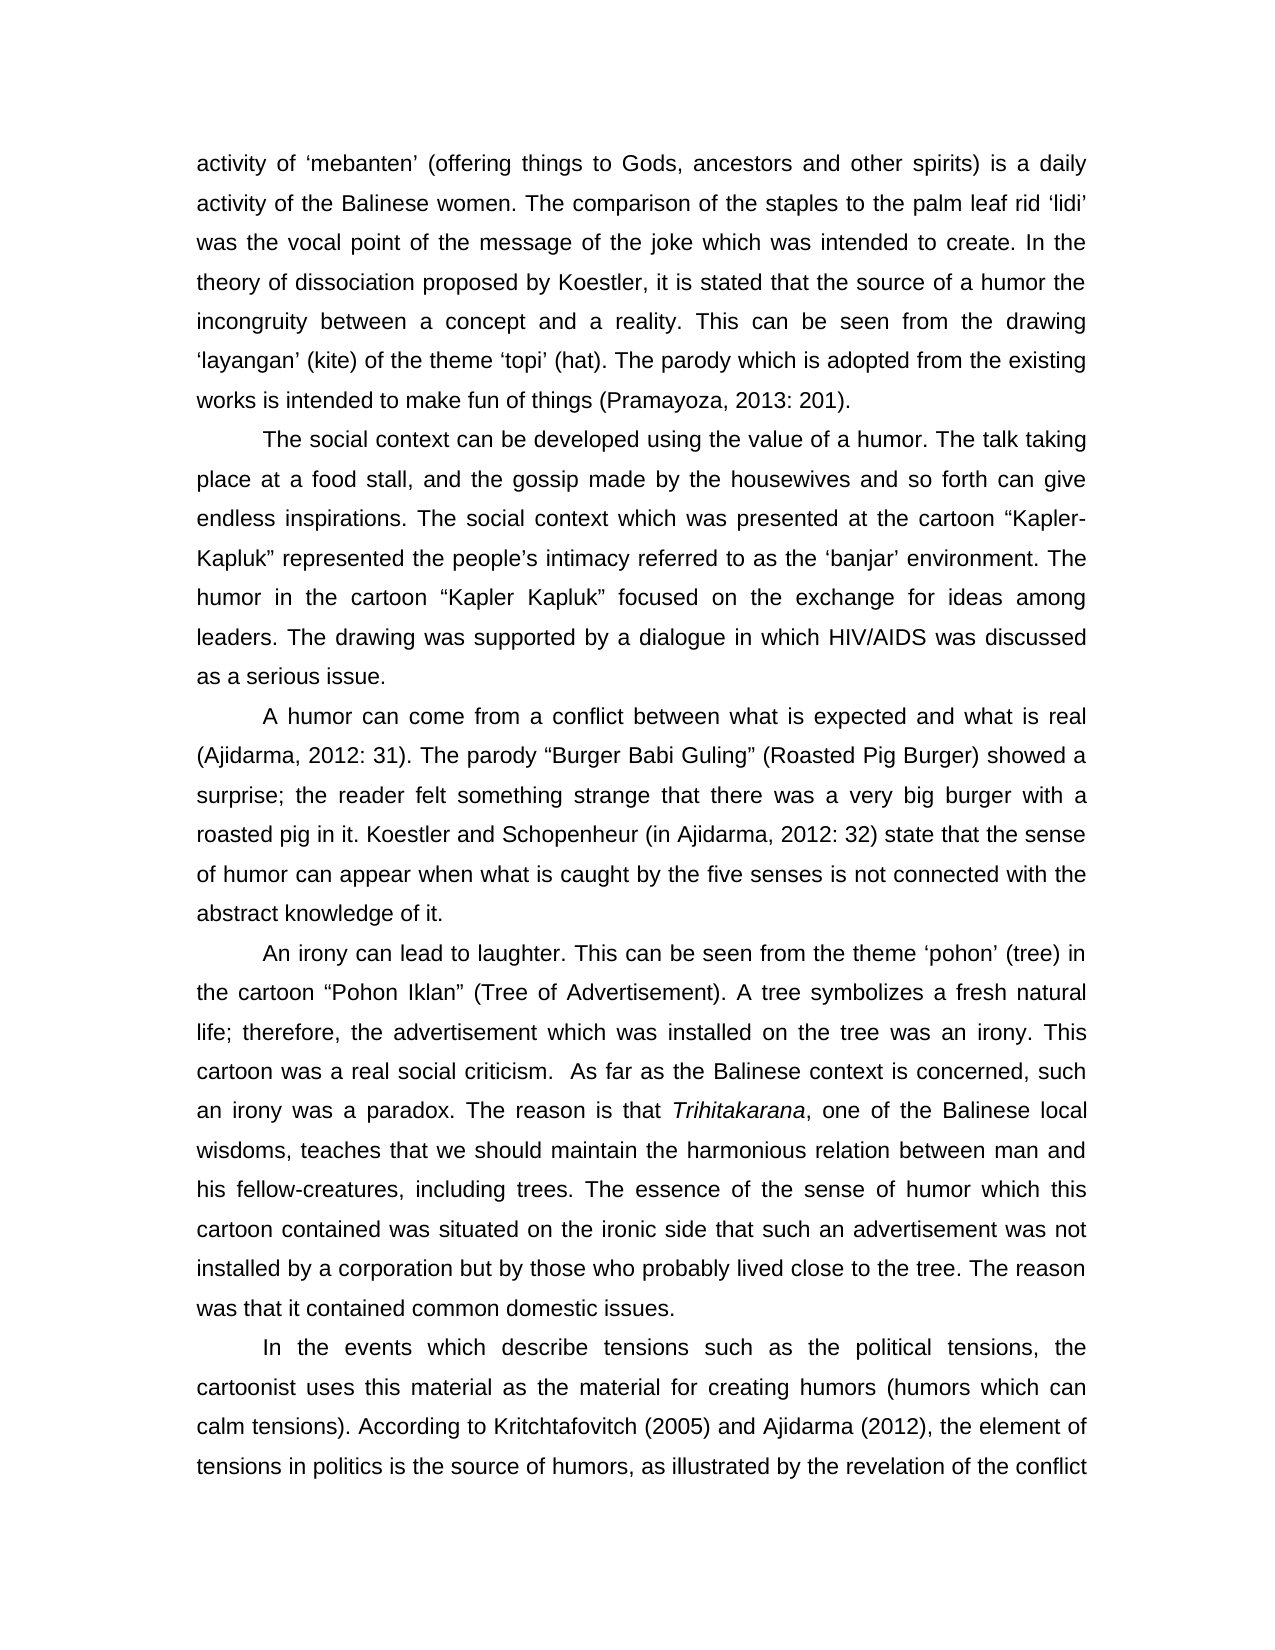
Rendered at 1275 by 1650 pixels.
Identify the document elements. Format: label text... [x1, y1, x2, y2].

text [196, 150, 1087, 413]
text The social context can be developed using the value of a humor. The talk taking place at a food stall, and the gossip made by the housewives and so forth can give endless inspirations. The social context which was presented at the cartoon “Kapler-Kapluk” represented the people’s intimacy referred to as the ‘banjar’ environment. The humor in the cartoon “Kapler Kapluk” focused on the exchange for ideas among leaders. The drawing was supported by a dialogue in which HIV/AIDS was discussed as a serious issue. [196, 426, 1087, 689]
text A humor can come from a conflict between what is expected and what is real (Ajidarma, 2012: 31). The parody “Burger Babi Guling” (Roasted Pig Burger) showed a surprise; the reader felt something strange that there was a very big burger with a roasted pig in it. Koestler and Schopenheur (in Ajidarma, 2012: 32) state that the sense of humor can appear when what is caught by the five senses is not connected with the abstract knowledge of it. [196, 703, 1087, 926]
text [196, 1334, 1087, 1479]
text An irony can lead to laughter. This can be seen from the theme ‘pohon’ (tree) in the cartoon “Pohon Iklan” (Tree of Advertisement). A tree symbolizes a fresh natural life; therefore, the advertisement which was installed on the tree was an irony. This cartoon was a real social criticism. As far as the Balinese context is concerned, such an irony was a paradox. The reason is that Trihitakarana, one of the Balinese local wisdoms, teaches that we should maintain the harmonious relation between man and his fellow-creatures, including trees. The essence of the sense of humor which this cartoon contained was situated on the ironic side that such an advertisement was not installed by a corporation but by those who probably lived close to the tree. The reason was that it contained common domestic issues. [196, 939, 1087, 1321]
